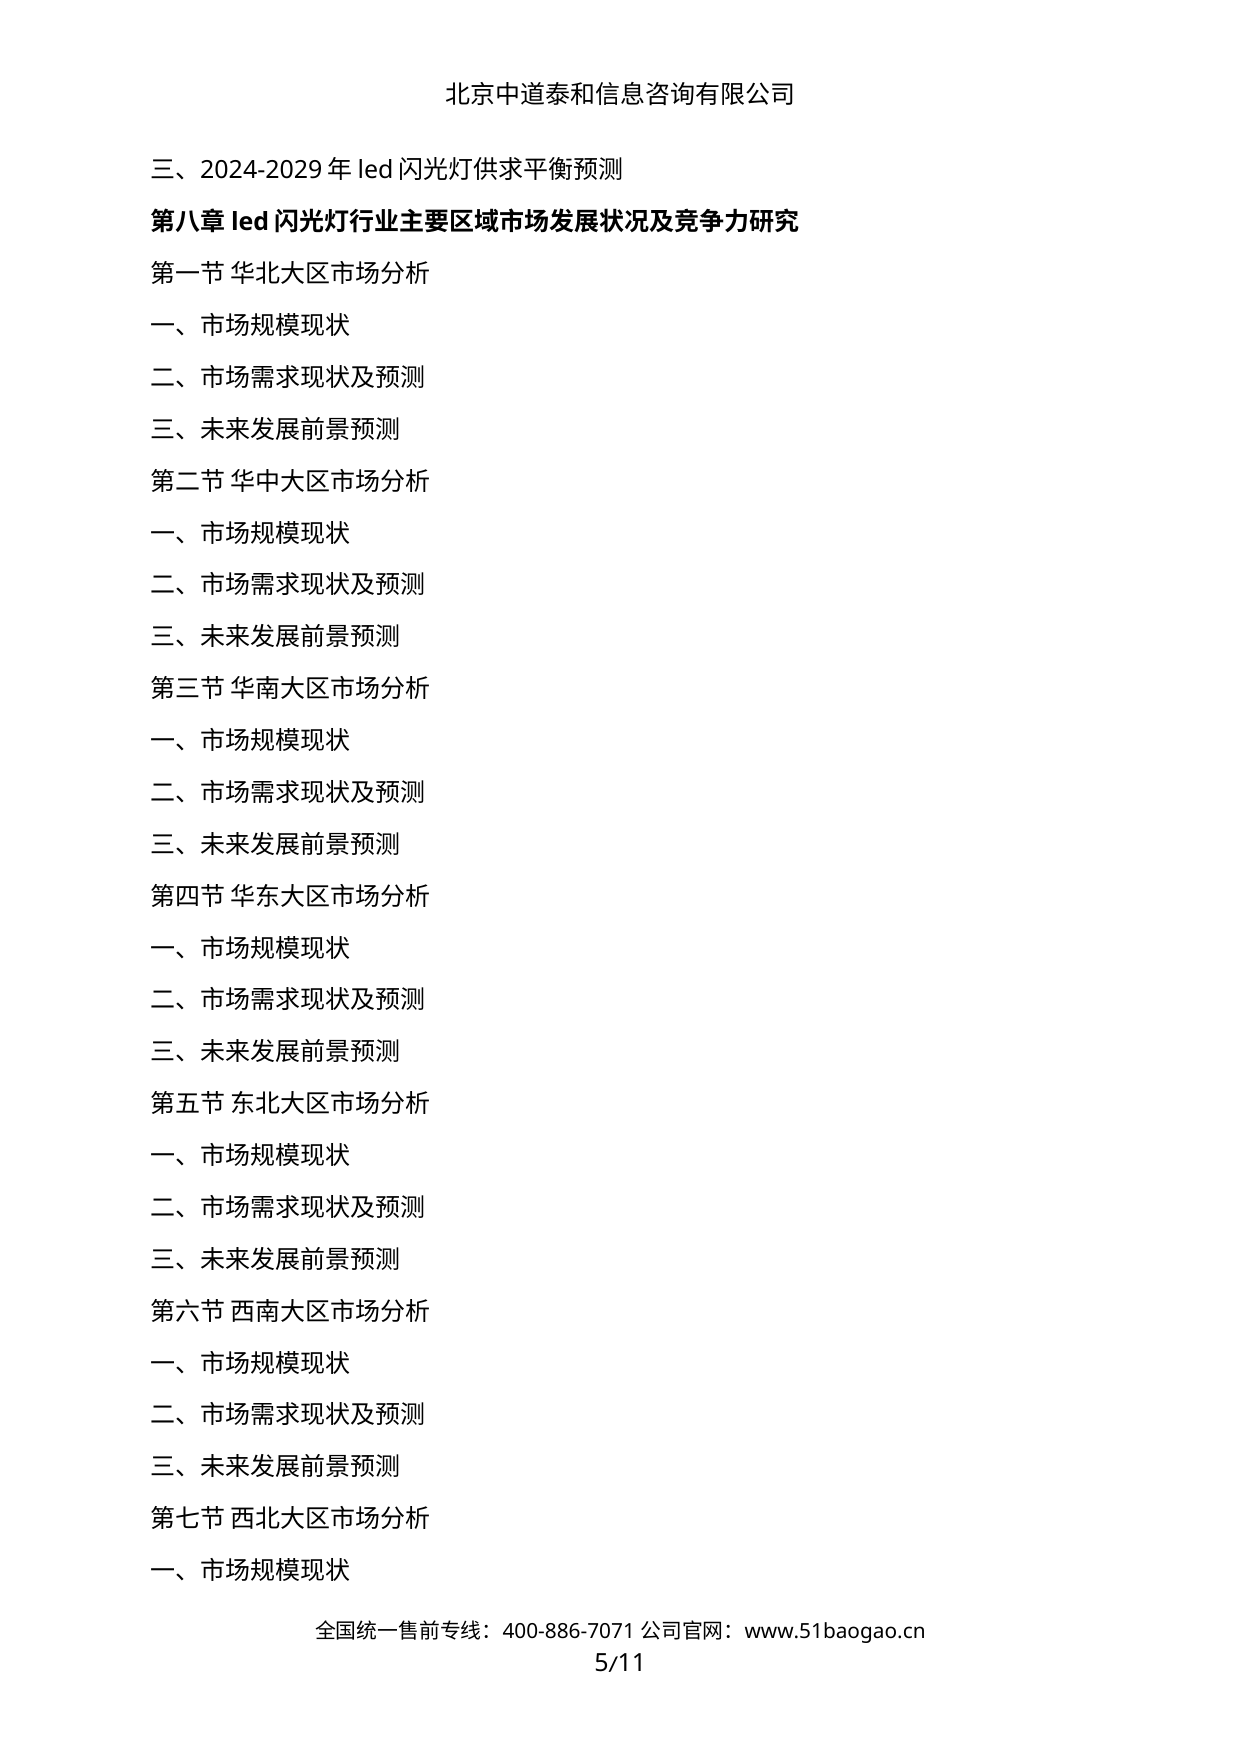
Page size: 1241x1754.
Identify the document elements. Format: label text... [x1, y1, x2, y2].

text 第二节 华中大区市场分析 [150, 461, 1090, 497]
text 一、市场规模现状 [150, 928, 1090, 964]
text 二、市场需求现状及预测 [150, 1187, 1090, 1224]
text 三、2024-2029年led闪光灯供求平衡预测 [150, 150, 1090, 186]
text 第三节 华南大区市场分析 [150, 669, 1090, 705]
text 一、市场规模现状 [150, 513, 1090, 549]
text 第八章 led闪光灯行业主要区域市场发展状况及竞争力研究 [150, 202, 1090, 238]
text 一、市场规模现状 [150, 721, 1090, 757]
text 一、市场规模现状 [150, 1343, 1090, 1379]
text 三、未来发展前景预测 [150, 1239, 1090, 1276]
text 第七节 西北大区市场分析 [150, 1499, 1090, 1535]
text 二、市场需求现状及预测 [150, 1395, 1090, 1431]
text 二、市场需求现状及预测 [150, 565, 1090, 601]
text 一、市场规模现状 [150, 1136, 1090, 1172]
text 二、市场需求现状及预测 [150, 357, 1090, 394]
text 三、未来发展前景预测 [150, 1447, 1090, 1483]
text 三、未来发展前景预测 [150, 409, 1090, 446]
text 第五节 东北大区市场分析 [150, 1084, 1090, 1120]
text 二、市场需求现状及预测 [150, 980, 1090, 1016]
text 三、未来发展前景预测 [150, 617, 1090, 653]
text 一、市场规模现状 [150, 1551, 1090, 1587]
text 三、未来发展前景预测 [150, 1032, 1090, 1068]
text 第一节 华北大区市场分析 [150, 254, 1090, 290]
text 三、未来发展前景预测 [150, 824, 1090, 861]
text 二、市场需求现状及预测 [150, 772, 1090, 809]
text 第六节 西南大区市场分析 [150, 1291, 1090, 1327]
text 一、市场规模现状 [150, 306, 1090, 342]
text 第四节 华东大区市场分析 [150, 876, 1090, 912]
